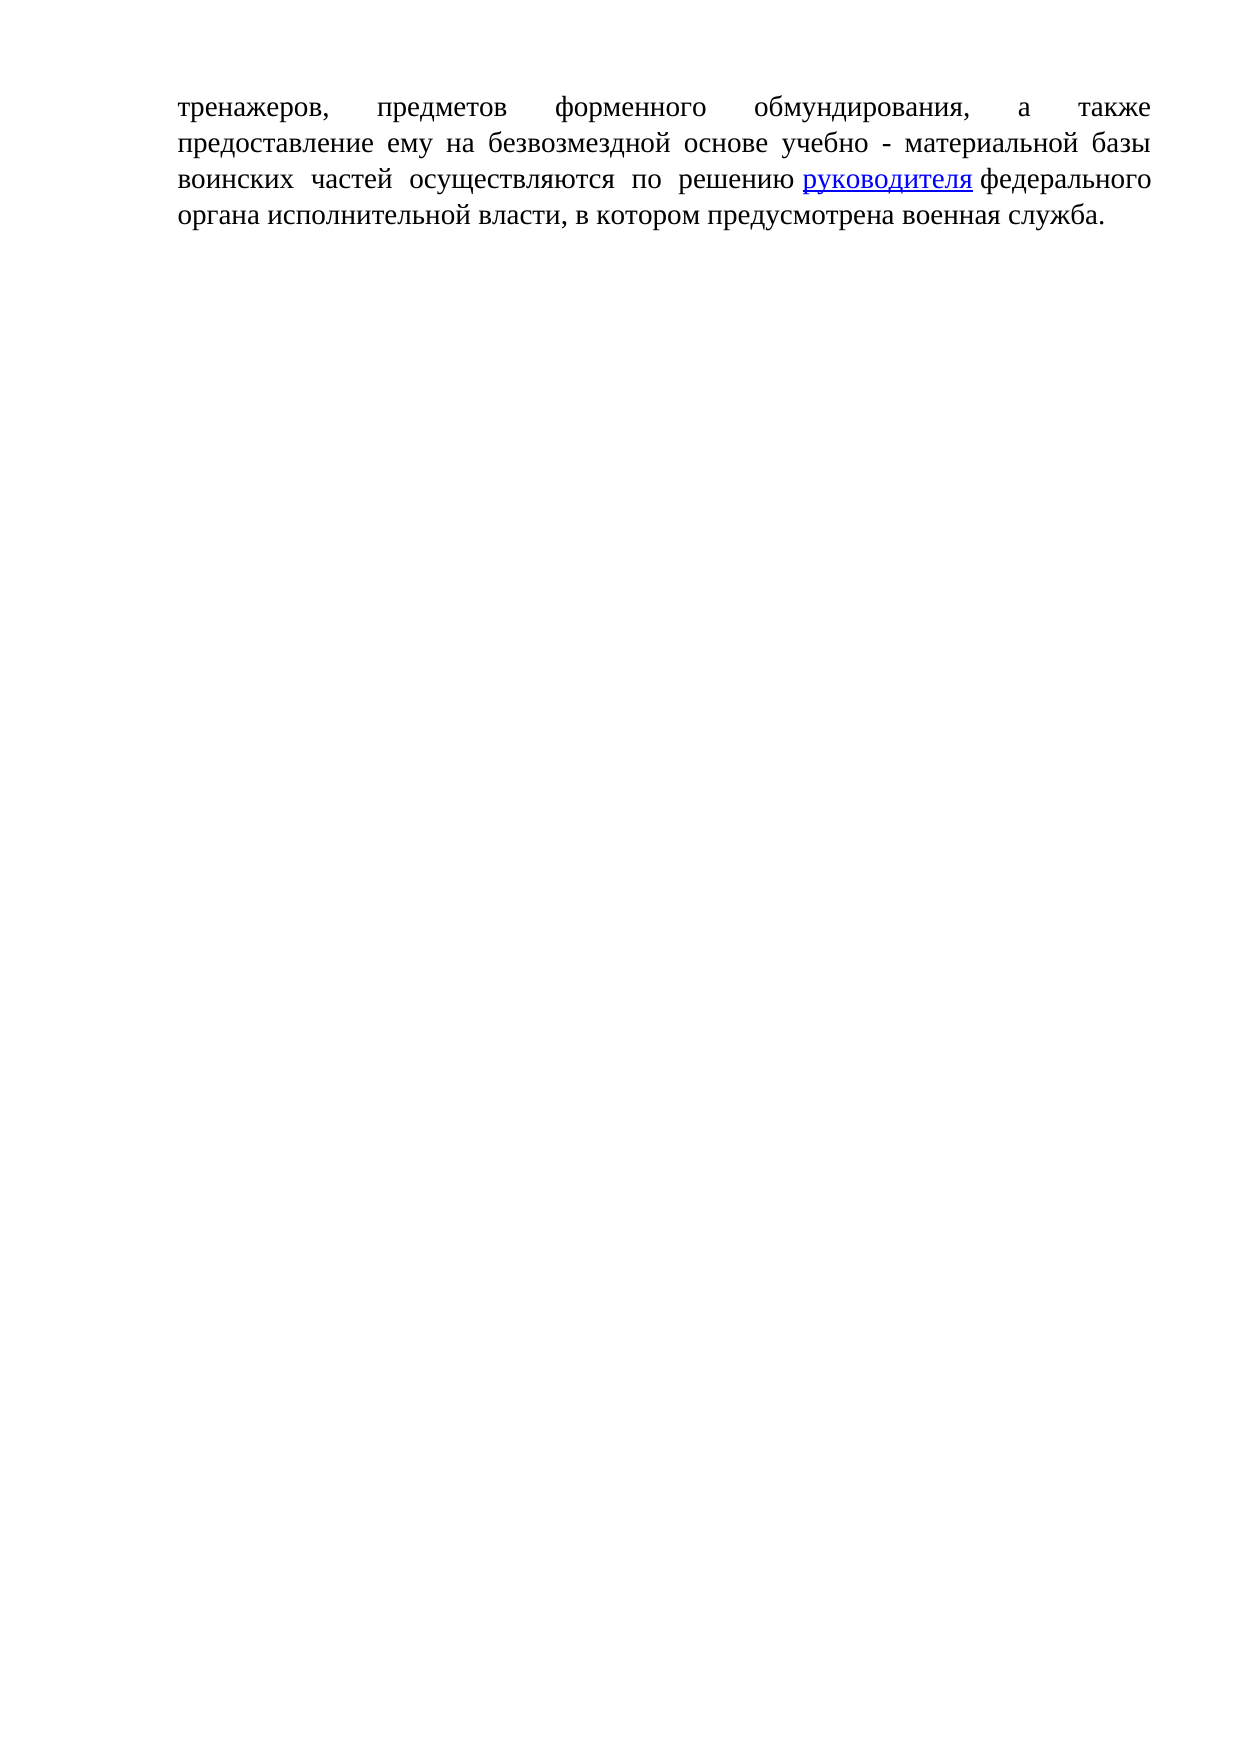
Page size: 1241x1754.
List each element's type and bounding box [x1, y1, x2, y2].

text [177, 89, 1152, 231]
